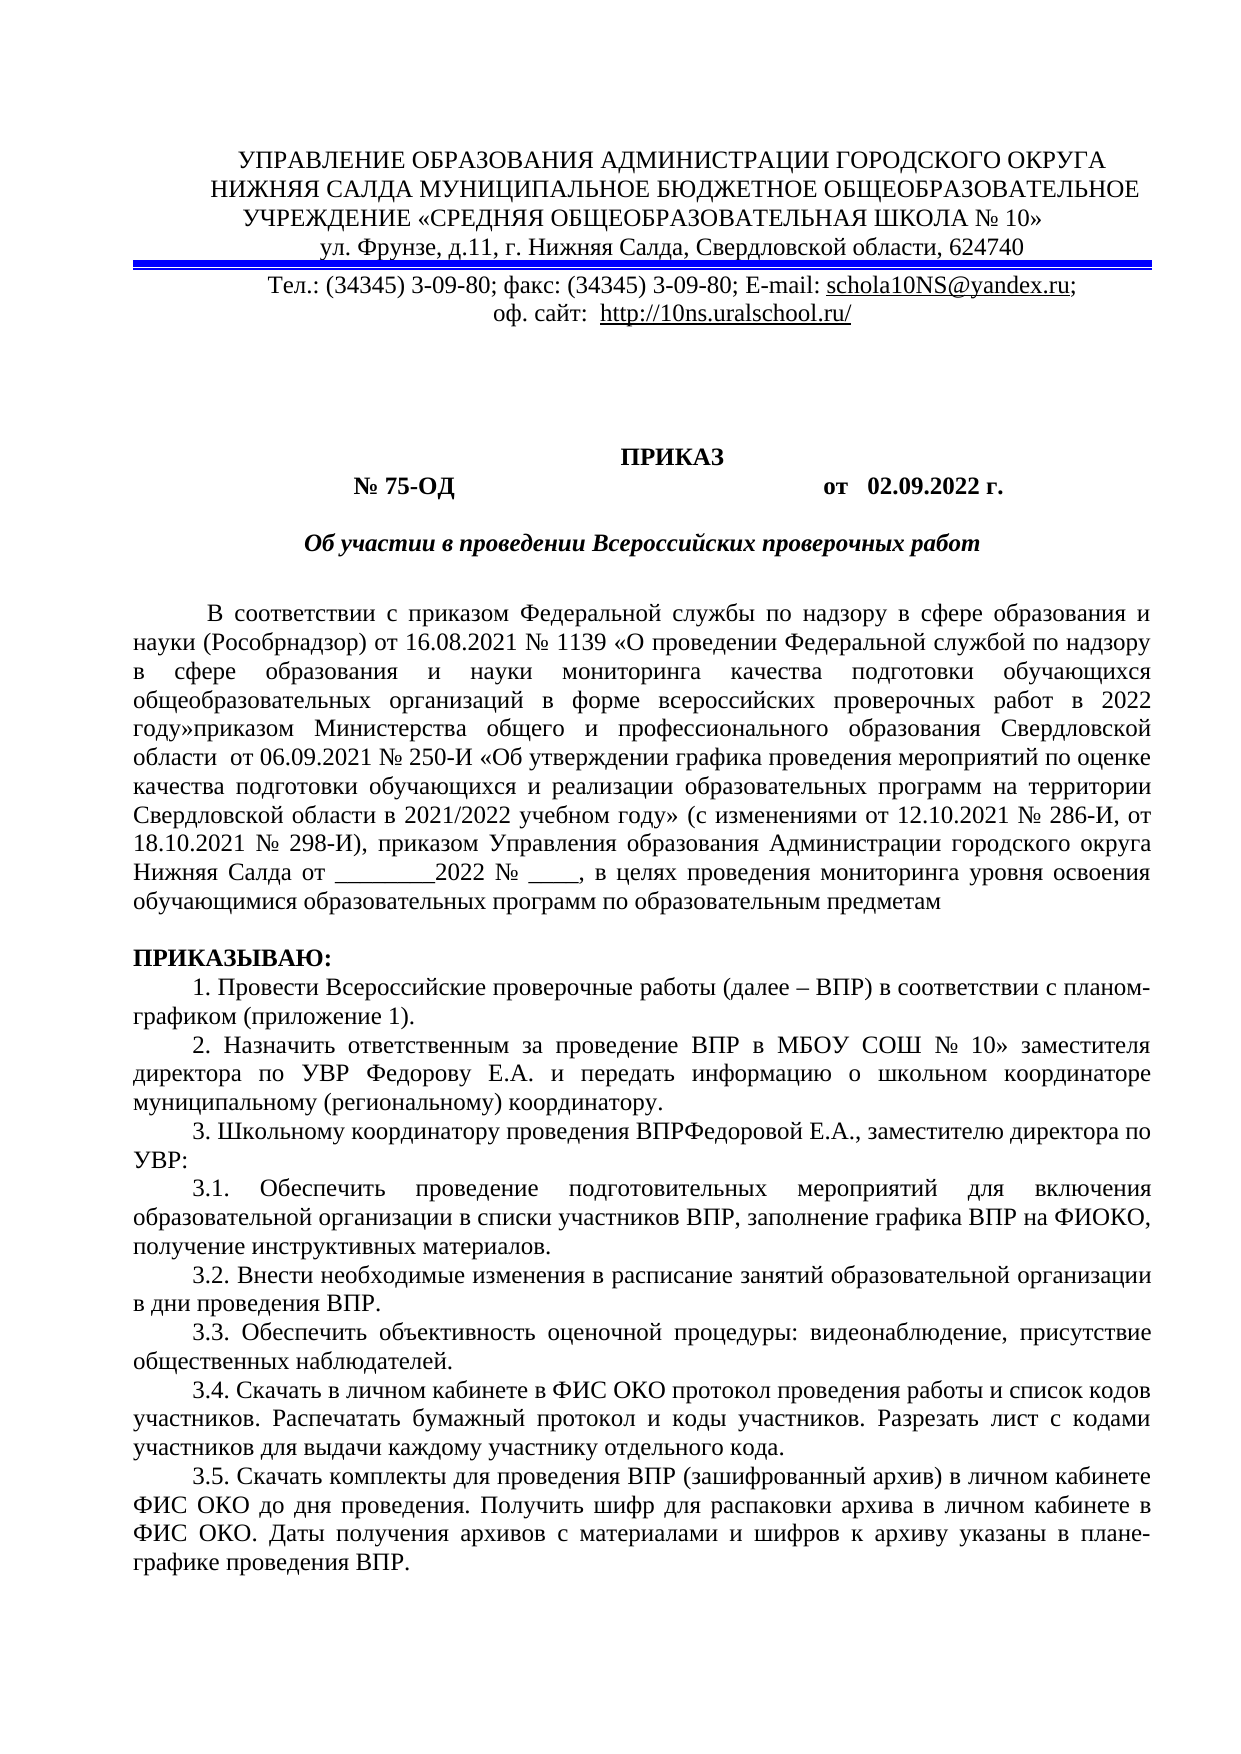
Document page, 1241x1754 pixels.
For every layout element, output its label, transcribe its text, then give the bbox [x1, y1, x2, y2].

text 3.1. Обеспечить проведение подготовительных мероприятий для включения образовательной организации в списки участников ВПР, заполнение графика ВПР на ФИОКО, получение инструктивных материалов. [133, 1173, 1152, 1260]
text УПРАВЛЕНИЕ ОБРАЗОВАНИЯ АДМИНИСТРАЦИИ ГОРОДСКОГО ОКРУГА [133, 145, 1152, 174]
text 3.2. Внести необходимые изменения в расписание занятий образовательной организации в дни проведения ВПР. [133, 1260, 1152, 1317]
text ПРИКАЗЫВАЮ: [133, 943, 1152, 972]
text Тел.: (34345) 3-09-80; факс: (34345) 3-09-80; E-mail: schola10NS@yandex.ru; [133, 270, 1152, 298]
text ПРИКАЗ [133, 442, 1152, 471]
text 1. Провести Всероссийские проверочные работы (далее – ВПР) в соответствии с планом-графиком (приложение 1). [133, 972, 1152, 1030]
text 3.4. Скачать в личном кабинете в ФИС ОКО протокол проведения работы и список кодов участников. Распечатать бумажный протокол и коды участников. Разрезать лист с кодами участников для выдачи каждому участнику отдельного кода. [133, 1375, 1152, 1461]
text № 75-ОД от 02.09.2022 г. [133, 471, 1152, 500]
text 3. Школьному координатору проведения ВПРФедоровой Е.А., заместителю директора по УВР: [133, 1116, 1152, 1173]
text оф. сайт: http://10ns.uralschool.ru/ [133, 298, 1152, 327]
text 3.3. Обеспечить объективность оценочной процедуры: видеонаблюдение, присутствие общественных наблюдателей. [133, 1317, 1152, 1375]
text НИЖНЯЯ САЛДА МУНИЦИПАЛЬНОЕ БЮДЖЕТНОЕ ОБЩЕОБРАЗОВАТЕЛЬНОЕ УЧРЕЖДЕНИЕ «СРЕДНЯЯ ОБЩЕОБРАЗОВАТЕЛЬНАЯ ШКОЛА № 10» [133, 174, 1152, 232]
text ул. Фрунзе, д.11, г. Нижняя Салда, Свердловской области, 624740 [133, 232, 1152, 260]
text 2. Назначить ответственным за проведение ВПР в МБОУ СОШ № 10» заместителя директора по УВР Федорову Е.А. и передать информацию о школьном координаторе муниципальному (региональному) координатору. [133, 1030, 1152, 1116]
text Об участии в проведении Всероссийских проверочных работ [133, 528, 1152, 557]
text 3.5. Скачать комплекты для проведения ВПР (зашифрованный архив) в личном кабинете ФИС ОКО до дня проведения. Получить шифр для распаковки архива в личном кабинете в ФИС ОКО. Даты получения архивов с материалами и шифров к архиву указаны в плане-графике проведения ВПР. [133, 1461, 1152, 1576]
text В соответствии с приказом Федеральной службы по надзору в сфере образования и науки (Рособрнадзор) от 16.08.2021 № 1139 «О проведении Федеральной службой по надзору в сфере образования и науки мониторинга качества подготовки обучающихся общеобразовательных организаций в форме всероссийских проверочных работ в 2022 году»приказом Министерства общего и профессионального образования Свердловской области от 06.09.2021 № 250-И «Об утверждении графика проведения мероприятий по оценке качества подготовки обучающихся и реализации образовательных программ на территории Свердловской области в 2021/2022 учебном году» (с изменениями от 12.10.2021 № 286-И, от 18.10.2021 № 298-И), приказом Управления образования Администрации городского округа Нижняя Салда от ________2022 № ____, в целях проведения мониторинга уровня освоения обучающимися образовательных программ по образовательным предметам [133, 598, 1152, 915]
